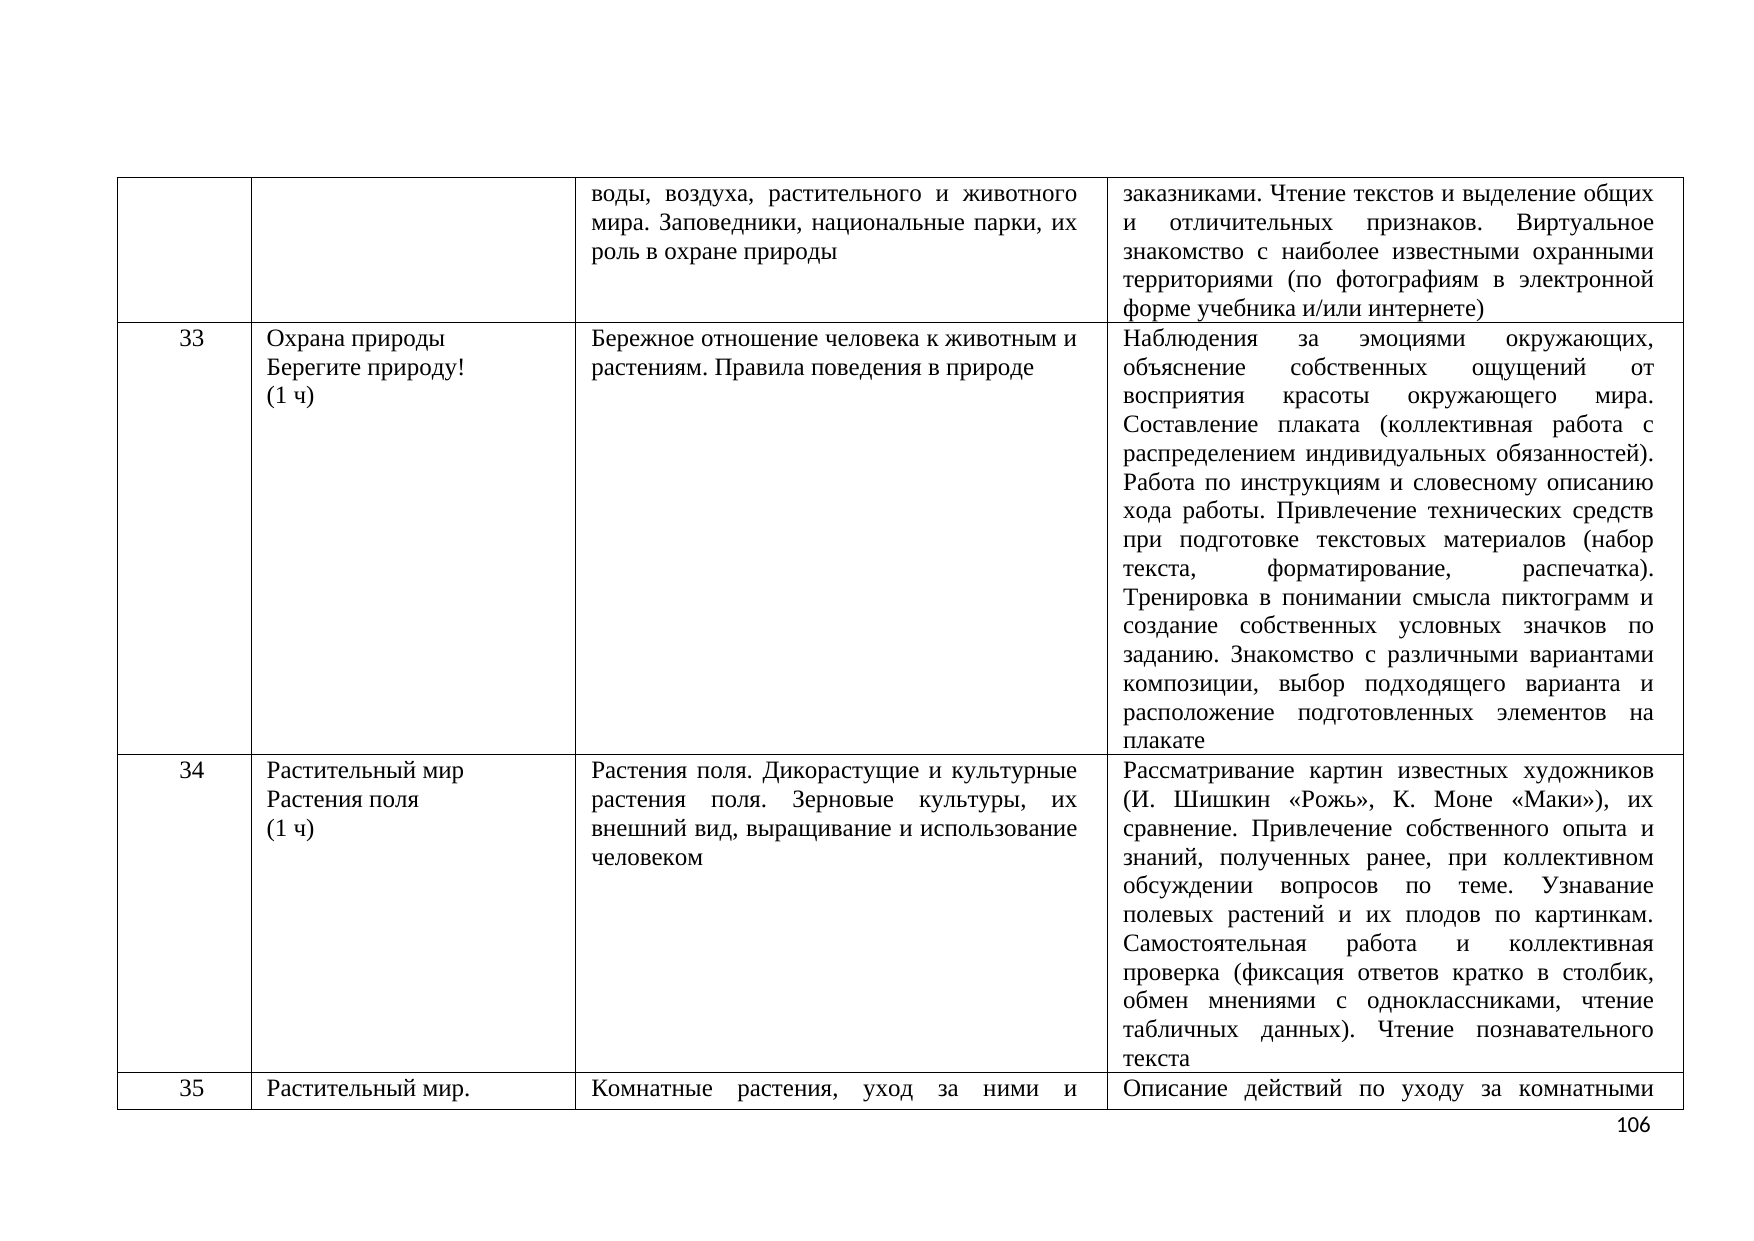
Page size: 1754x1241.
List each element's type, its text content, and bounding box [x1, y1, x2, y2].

table_cell Растительный мир Растения поля (1 ч) [252, 755, 575, 1072]
table_cell 33 [118, 323, 251, 754]
table_cell 35 [118, 1073, 251, 1109]
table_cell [252, 1073, 575, 1109]
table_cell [576, 1073, 1107, 1109]
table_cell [252, 178, 575, 322]
table_cell Наблюдения за эмоциями окружающих, объяснение собственных ощущений от восприятия красоты окружающего мира. Составление плаката (коллективная работа с распределением индивидуальных обязанностей). Работа по инструкциям и словесному описанию хода работы. Привлечение технических средств при подготовке текстовых материалов (набор текста, форматирование, распечатка). Тренировка в понимании смысла пиктограмм и создание собственных условных значков по заданию. Знакомство с различными вариантами композиции, выбор подходящего варианта и расположение подготовленных элементов на плакате [1108, 323, 1683, 754]
table_cell Охрана природы Берегите природу! (1 ч) [252, 323, 575, 754]
table_cell 34 [118, 755, 251, 1072]
table_cell 32 [118, 178, 251, 322]
table_cell Растения поля. Дикорастущие и культурные растения поля. Зерновые культуры, их внешний вид, выращивание и использование человеком [576, 755, 1107, 1072]
table_cell Бережное отношение человека к животным и растениям. Правила поведения в природе [576, 323, 1107, 754]
table_cell Рассматривание картин известных художников (И. Шишкин «Рожь», К. Моне «Маки»), их сравнение. Привлечение собственного опыта и знаний, полученных ранее, при коллективном обсуждении вопросов по теме. Узнавание полевых растений и их плодов по картинкам. Самостоятельная работа и коллективная проверка (фиксация ответов кратко в столбик, обмен мнениями с одноклассниками, чтение табличных данных). Чтение познавательного текста [1108, 755, 1683, 1072]
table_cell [576, 178, 1107, 322]
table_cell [1108, 1073, 1683, 1109]
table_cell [1108, 178, 1683, 322]
